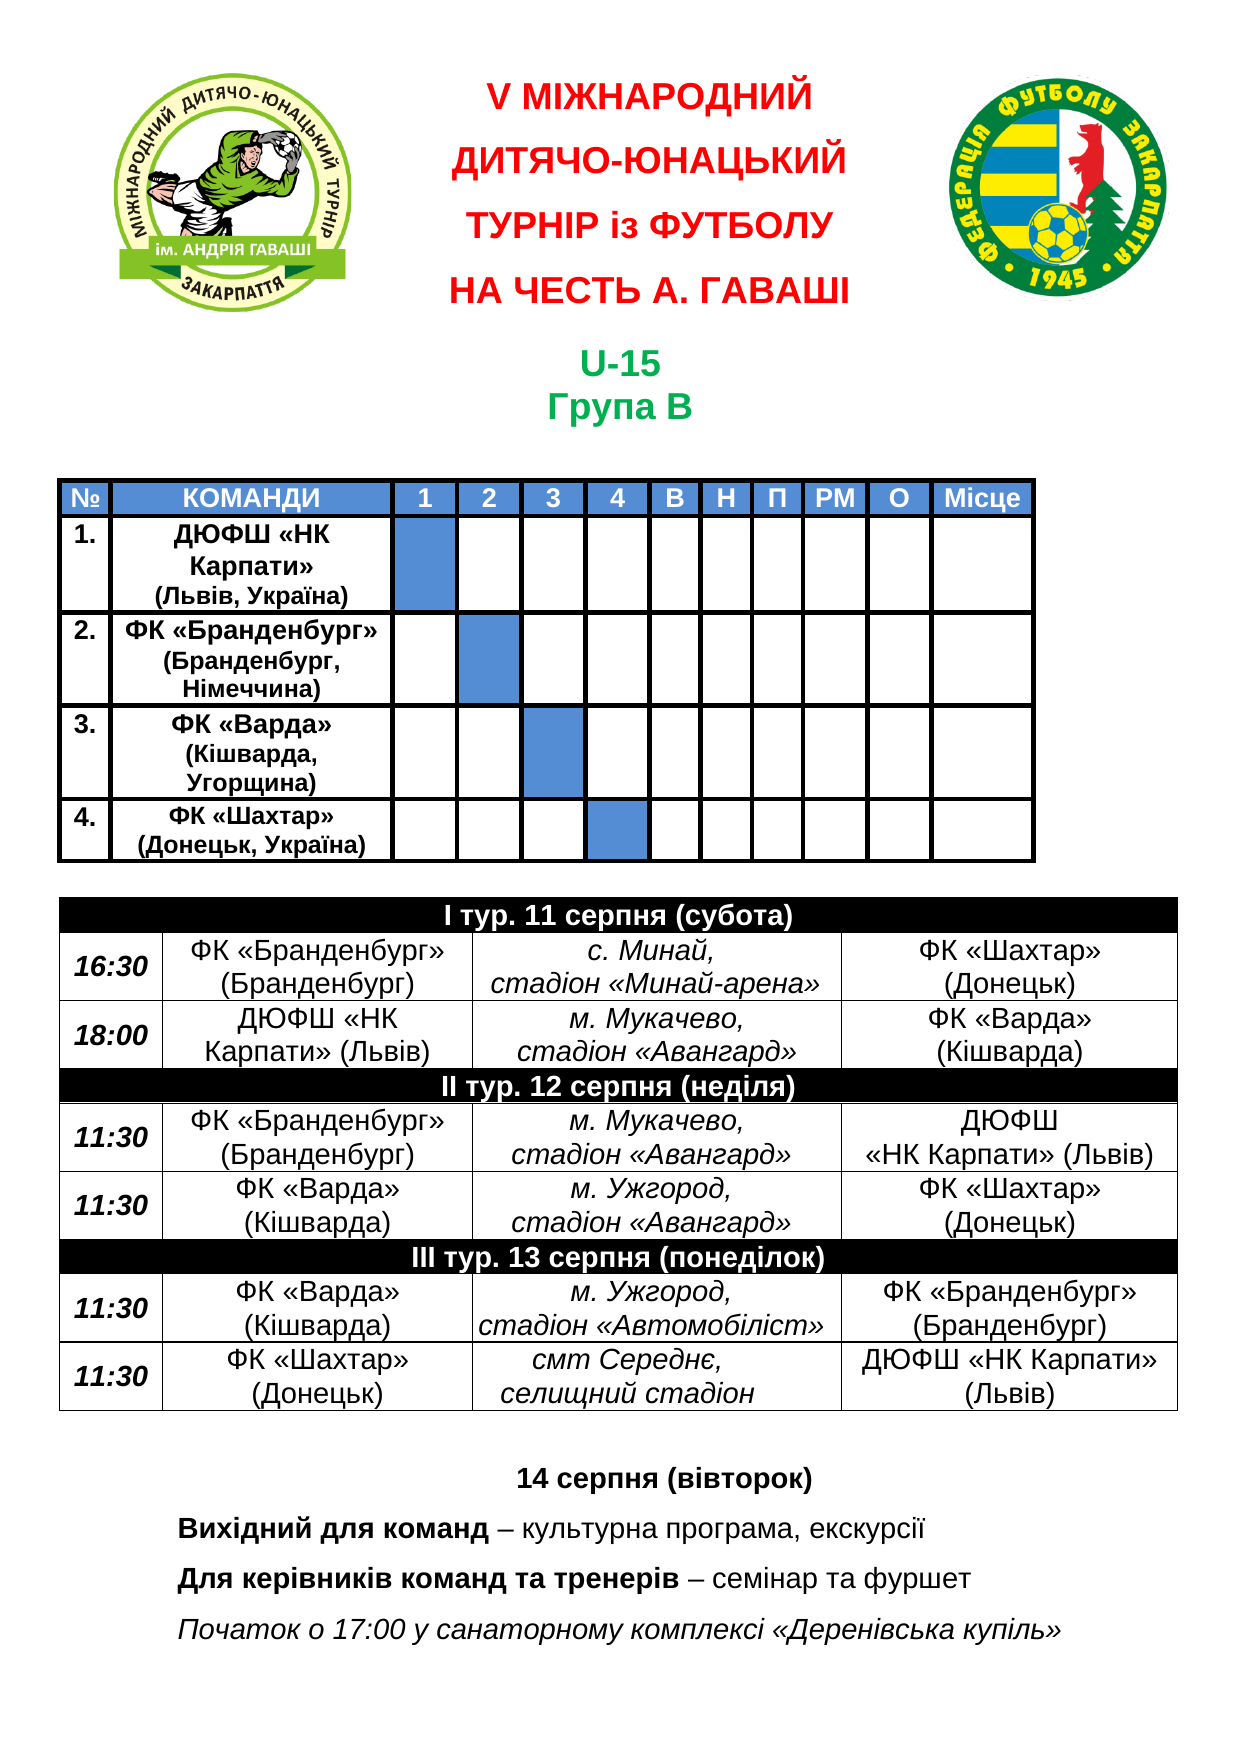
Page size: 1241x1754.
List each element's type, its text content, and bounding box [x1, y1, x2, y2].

table_cell [805, 801, 865, 859]
text U-15 [88, 341, 1152, 384]
picture [944, 73, 1170, 301]
table_header П [754, 483, 801, 514]
table_cell 11:30 [60, 1274, 162, 1341]
table_cell 18:00 [60, 1001, 162, 1068]
table_cell м. Ужгород, стадіон «Авангард» [473, 1172, 841, 1239]
table_cell 2. [62, 615, 108, 703]
table_header 1 [395, 483, 455, 514]
table_cell [870, 801, 929, 859]
table_cell [934, 615, 1031, 703]
table_header № [62, 483, 108, 514]
table_cell м. Мукачево, стадіон «Авангард» [745, 1104, 841, 1171]
table_cell 1. [62, 518, 108, 610]
table_cell [588, 518, 647, 610]
table_header О [870, 483, 929, 514]
table_header В [652, 483, 698, 514]
table_cell [459, 615, 519, 703]
table_cell 11:30 [60, 1172, 162, 1239]
table_cell ФК «Шахтар» (Донецьк) [842, 933, 1177, 1000]
table_cell [588, 801, 647, 859]
table_cell ФК «Варда» (Кішварда, Угорщина) [113, 708, 186, 797]
table_cell [459, 518, 519, 610]
table_cell ІІ тур. 12 серпня (неділя) [60, 1069, 1177, 1102]
table_cell [934, 518, 1031, 610]
table_cell [588, 615, 647, 703]
table_cell ФК «Варда» (Кішварда) [163, 1274, 244, 1341]
table_cell [395, 518, 455, 610]
table_cell [805, 615, 865, 703]
table_header 2 [459, 483, 519, 514]
table_cell ФК «Бранденбург» (Бранденбург) [163, 933, 472, 1000]
text Вихідний для команд – культурна програма, екскурсії [177, 1511, 1152, 1545]
table_cell ФК «Варда» (Кішварда) [163, 1172, 244, 1239]
table_cell [754, 708, 801, 797]
text Початок о 17:00 у санаторному комплексі «Деренівська купіль» [177, 1612, 1152, 1645]
table_cell ФК «Варда» (Кішварда) [842, 1001, 936, 1068]
table_header 3 [524, 483, 583, 514]
table_header РМ [805, 483, 865, 514]
table_cell [934, 708, 1031, 797]
table_cell м. Ужгород, стадіон «Автомобіліст» [732, 1274, 841, 1341]
table_cell ФК «Бранденбург» (Бранденбург) [163, 1104, 472, 1171]
table_cell [703, 615, 750, 703]
table_cell [524, 615, 583, 703]
table_cell м. Мукачево, стадіон «Авангард» [745, 1001, 841, 1068]
table_header [103, 74, 382, 341]
table_header V МІЖНАРОДНИЙ ДИТЯЧО-ЮНАЦЬКИЙ ТУРНІР із ФУТБОЛУ НА ЧЕСТЬ А. ГАВАШІ [382, 74, 917, 341]
table_cell [395, 801, 455, 859]
table_cell [805, 708, 865, 797]
text Для керівників команд та тренерів – семінар та фуршет [177, 1561, 1152, 1595]
table_header І тур. 11 серпня (субота) [60, 898, 1177, 932]
table_cell [652, 615, 698, 703]
table_cell [870, 708, 929, 797]
picture [113, 73, 352, 312]
table_header Н [703, 483, 750, 514]
text 14 серпня (вівторок) [177, 1461, 1152, 1494]
table_cell [524, 518, 583, 610]
table_cell [524, 708, 583, 797]
table_cell [588, 708, 647, 797]
table_cell [870, 615, 929, 703]
table_cell ДЮФШ «НК Карпати» (Львів) [163, 1001, 472, 1068]
table_cell ФК «Варда» (Кішварда, Угорщина) [317, 708, 390, 797]
table_cell смт Середнє, селищний стадіон [473, 1343, 841, 1409]
table_cell [524, 801, 583, 859]
table_cell ФК «Бранденбург» (Бранденбург) [842, 1274, 1177, 1341]
table_cell [754, 615, 801, 703]
table_cell [652, 518, 698, 610]
table_cell [703, 801, 750, 859]
table_cell ДЮФШ «НК Карпати» (Львів) [842, 1104, 1177, 1171]
table_cell [459, 801, 519, 859]
table_cell [870, 518, 929, 610]
table_cell [395, 615, 455, 703]
table_cell м. Мукачево, стадіон «Авангард» [473, 1001, 569, 1068]
table_cell ДЮФШ «НК Карпати» (Львів, Україна) [113, 518, 390, 610]
table_cell ФК «Шахтар» (Донецьк, Україна) [113, 801, 390, 859]
table_cell м. Ужгород, стадіон «Автомобіліст» [473, 1274, 570, 1341]
table_cell [459, 708, 519, 797]
text Група В [88, 384, 1152, 427]
table_cell [703, 708, 750, 797]
table_cell 11:30 [60, 1343, 162, 1409]
table_cell ДЮФШ «НК Карпати» (Львів) [842, 1343, 1177, 1409]
table_cell 4. [62, 801, 108, 859]
table_cell [395, 708, 455, 797]
table_header КОМАНДИ [113, 483, 390, 514]
table_cell [652, 708, 698, 797]
table_cell [652, 801, 698, 859]
table_cell с. Минай, стадіон «Минай-арена» [473, 933, 841, 1000]
table_cell ФК «Бранденбург» (Бранденбург, Німеччина) [113, 615, 390, 703]
table_cell ФК «Варда» (Кішварда) [391, 1274, 472, 1341]
table_cell [754, 518, 801, 610]
table_cell [805, 518, 865, 610]
table_cell [703, 518, 750, 610]
table_cell 11:30 [60, 1104, 162, 1171]
table_header Місце [934, 483, 1031, 514]
table_header 4 [588, 483, 647, 514]
table_cell [934, 801, 1031, 859]
table_header [917, 74, 1181, 341]
table_cell ФК «Варда» (Кішварда) [1083, 1001, 1177, 1068]
table_cell м. Мукачево, стадіон «Авангард» [473, 1104, 569, 1171]
table_cell [754, 801, 801, 859]
table_cell ФК «Шахтар» (Донецьк) [842, 1172, 1177, 1239]
table_cell 16:30 [60, 933, 162, 1000]
table_cell ФК «Варда» (Кішварда) [391, 1172, 472, 1239]
table_cell ФК «Шахтар» (Донецьк) [163, 1343, 472, 1409]
table_cell ІІІ тур. 13 серпня (понеділок) [60, 1240, 1177, 1273]
table_cell 3. [62, 708, 108, 797]
